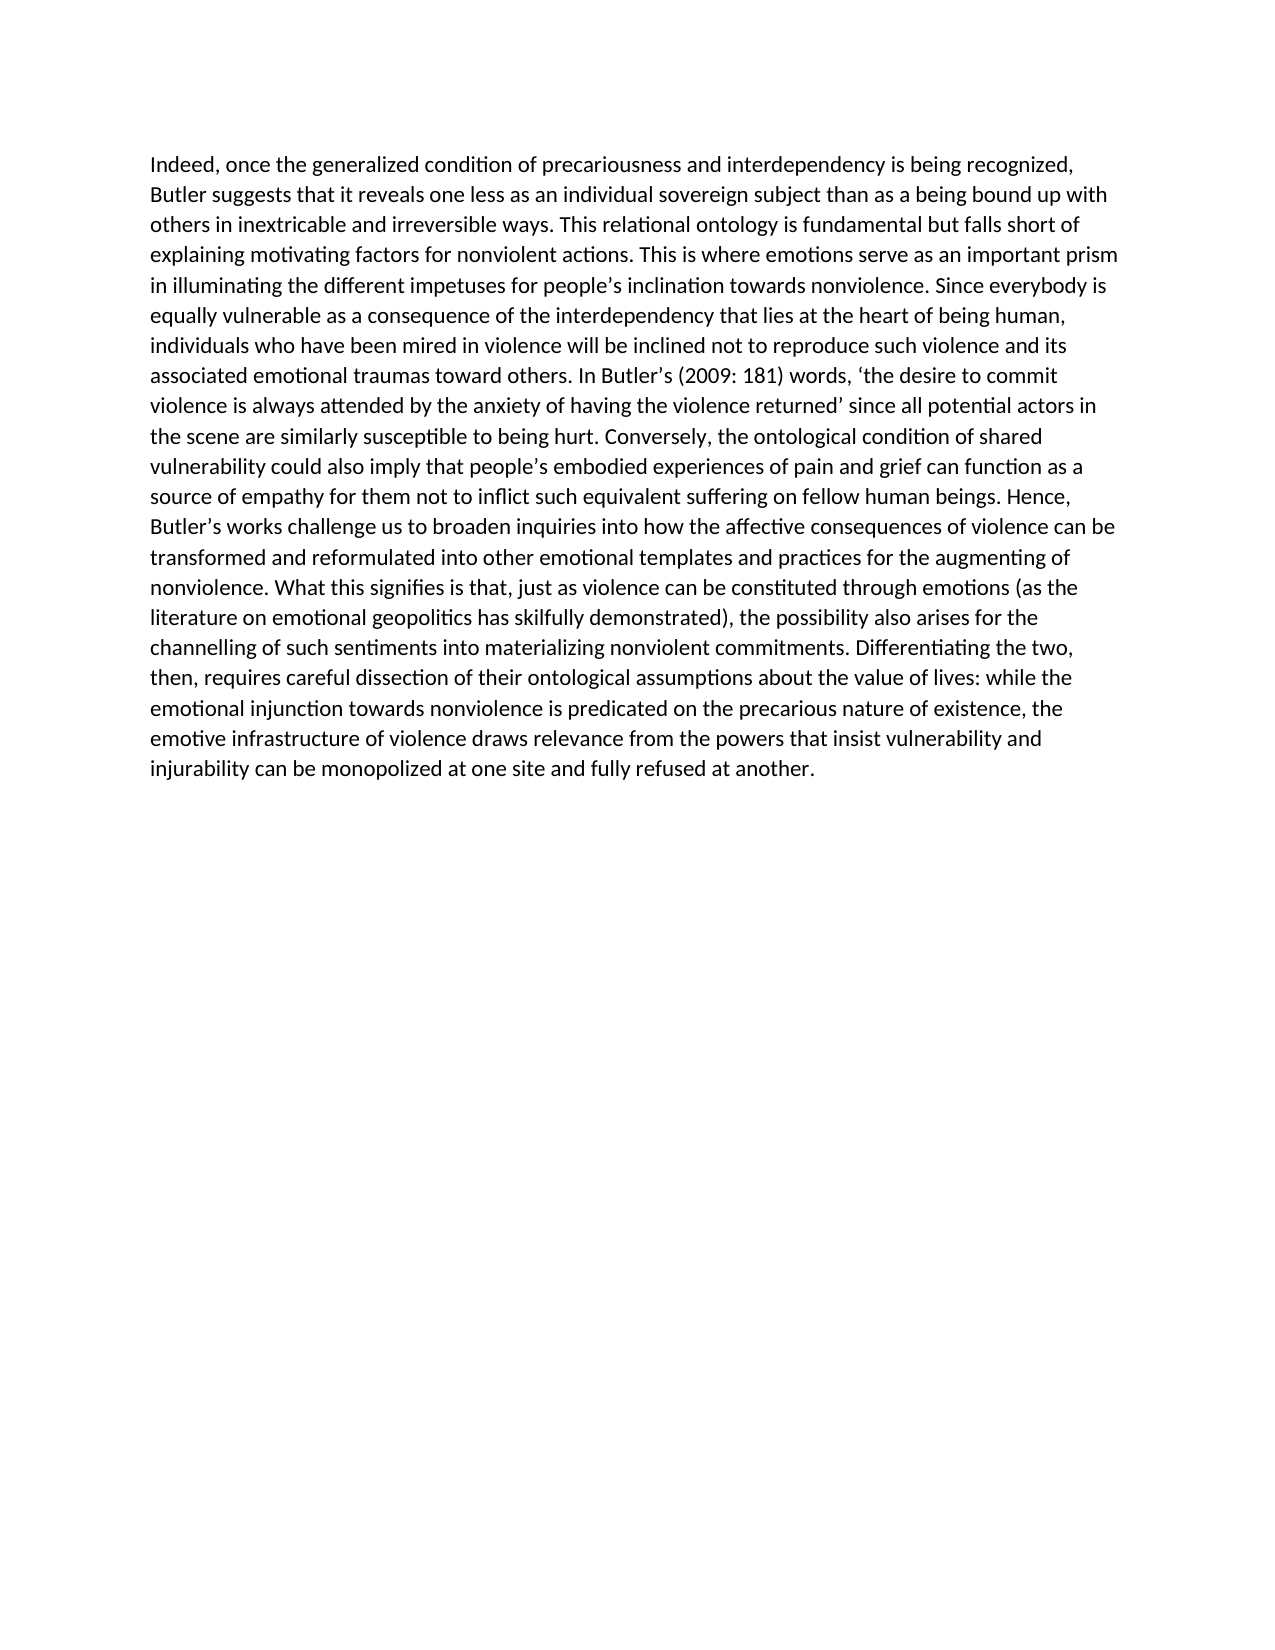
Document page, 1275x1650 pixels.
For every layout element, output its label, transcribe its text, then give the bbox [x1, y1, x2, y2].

text Indeed, once the generalized condition of precariousness and interdependency is being recognized, Butler suggests that it reveals one less as an individual sovereign subject than as a being bound up with others in inextricable and irreversible ways. This relational ontology is fundamental but falls short of explaining motivating factors for nonviolent actions. This is where emotions serve as an important prism in illuminating the different impetuses for people’s inclination towards nonviolence. Since everybody is equally vulnerable as a consequence of the interdependency that lies at the heart of being human, individuals who have been mired in violence will be inclined not to reproduce such violence and its associated emotional traumas toward others. In Butler’s (2009: 181) words, ‘the desire to commit violence is always attended by the anxiety of having the violence returned’ since all potential actors in the scene are similarly susceptible to being hurt. Conversely, the ontological condition of shared vulnerability could also imply that people’s embodied experiences of pain and grief can function as a source of empathy for them not to inflict such equivalent suffering on fellow human beings. Hence, Butler’s works challenge us to broaden inquiries into how the affective consequences of violence can be transformed and reformulated into other emotional templates and practices for the augmenting of nonviolence. What this signifies is that, just as violence can be constituted through emotions (as the literature on emotional geopolitics has skilfully demonstrated), the possibility also arises for the channelling of such sentiments into materializing nonviolent commitments. Differentiating the two, then, requires careful dissection of their ontological assumptions about the value of lives: while the emotional injunction towards nonviolence is predicated on the precarious nature of existence, the emotive infrastructure of violence draws relevance from the powers that insist vulnerability and injurability can be monopolized at one site and fully refused at another. [150, 150, 1125, 782]
